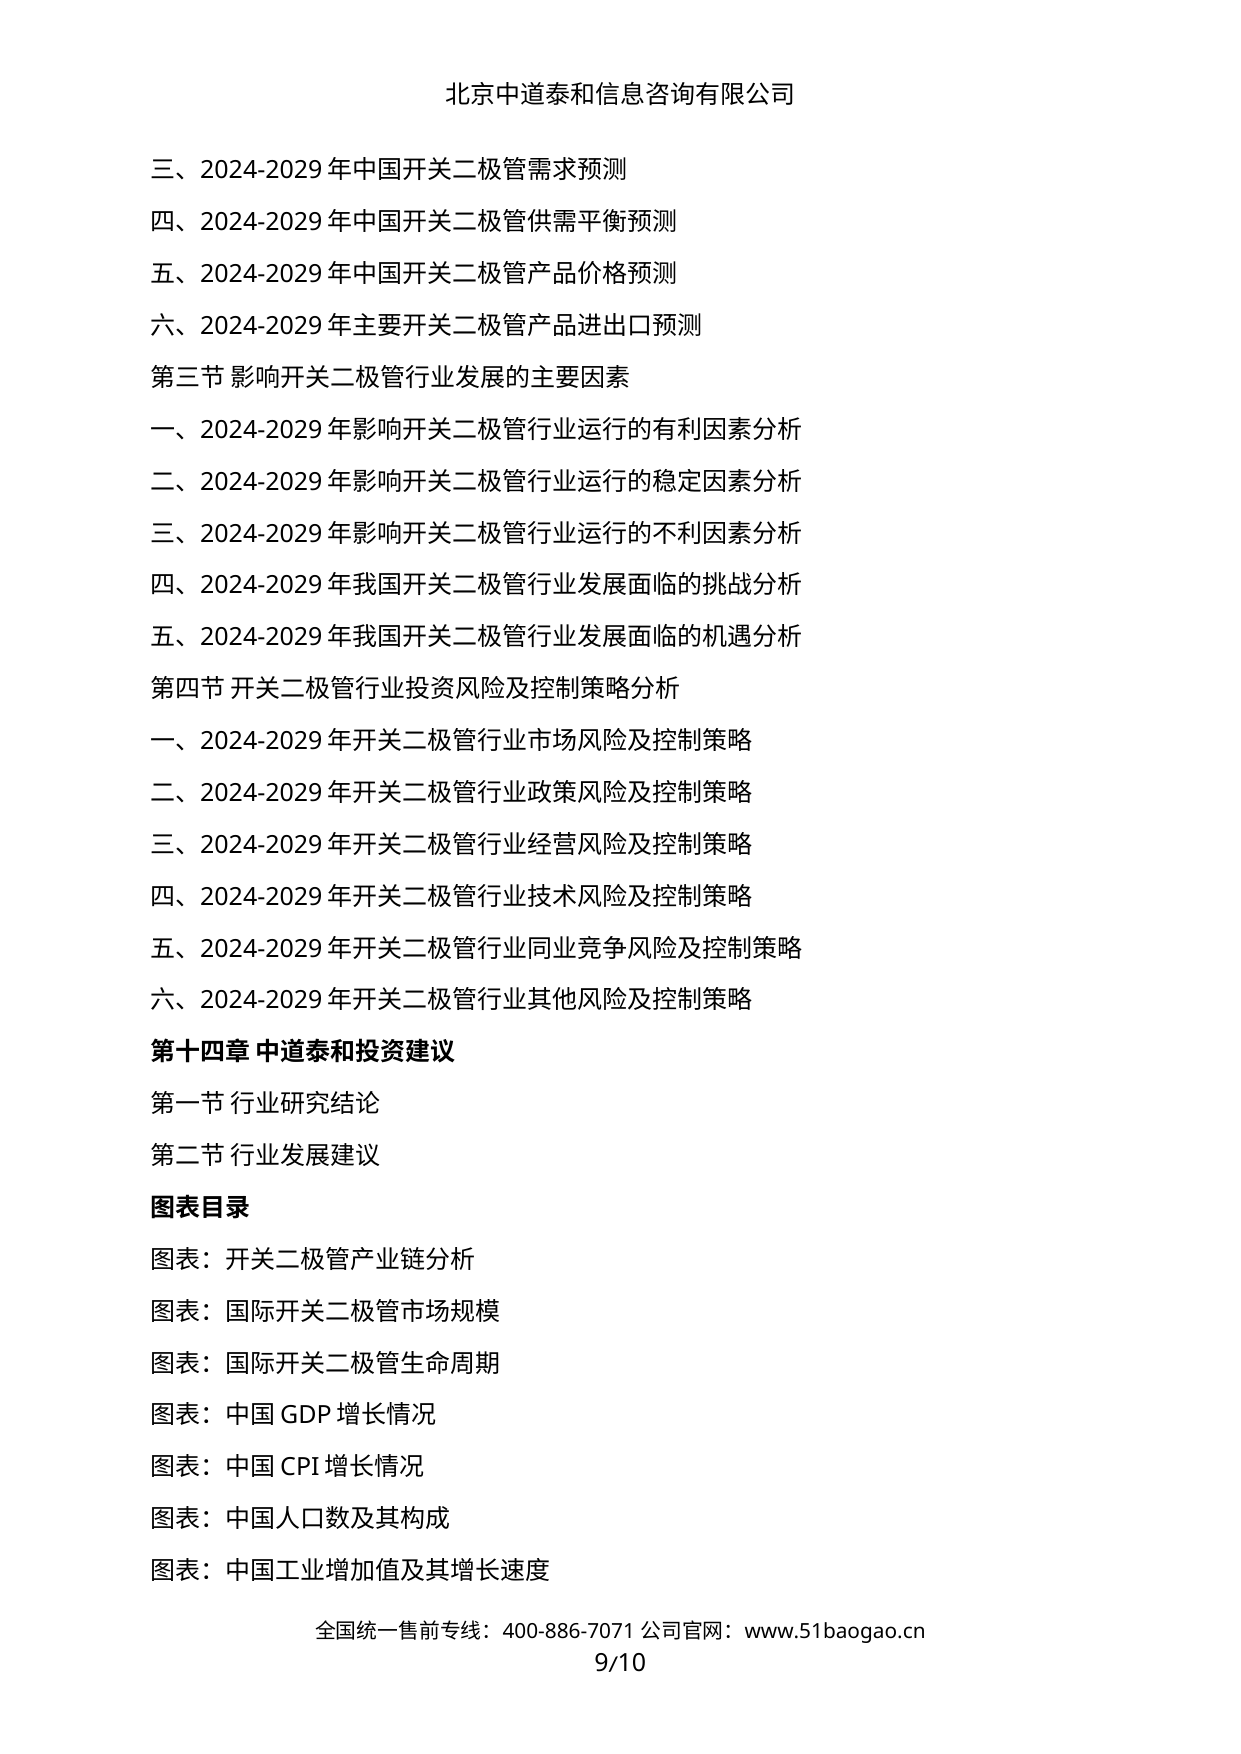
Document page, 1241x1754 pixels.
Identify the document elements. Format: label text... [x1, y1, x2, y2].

text 五、2024-2029年中国开关二极管产品价格预测 [150, 254, 1090, 290]
text 第二节 行业发展建议 [150, 1136, 1090, 1172]
text 三、2024-2029年影响开关二极管行业运行的不利因素分析 [150, 513, 1090, 549]
text 六、2024-2029年开关二极管行业其他风险及控制策略 [150, 980, 1090, 1016]
text 四、2024-2029年中国开关二极管供需平衡预测 [150, 202, 1090, 238]
text 二、2024-2029年影响开关二极管行业运行的稳定因素分析 [150, 461, 1090, 497]
text 四、2024-2029年我国开关二极管行业发展面临的挑战分析 [150, 565, 1090, 601]
text 三、2024-2029年中国开关二极管需求预测 [150, 150, 1090, 186]
text 第四节 开关二极管行业投资风险及控制策略分析 [150, 669, 1090, 705]
text 图表：中国GDP增长情况 [150, 1395, 1090, 1431]
text 六、2024-2029年主要开关二极管产品进出口预测 [150, 306, 1090, 342]
text 图表：国际开关二极管市场规模 [150, 1291, 1090, 1327]
text 图表：中国工业增加值及其增长速度 [150, 1551, 1090, 1587]
text 第十四章 中道泰和投资建议 [150, 1032, 1090, 1068]
text 图表：中国CPI增长情况 [150, 1447, 1090, 1483]
text 一、2024-2029年影响开关二极管行业运行的有利因素分析 [150, 409, 1090, 446]
text 图表：开关二极管产业链分析 [150, 1239, 1090, 1276]
text 二、2024-2029年开关二极管行业政策风险及控制策略 [150, 772, 1090, 809]
text 三、2024-2029年开关二极管行业经营风险及控制策略 [150, 824, 1090, 861]
text 图表：中国人口数及其构成 [150, 1499, 1090, 1535]
text 五、2024-2029年我国开关二极管行业发展面临的机遇分析 [150, 617, 1090, 653]
text 五、2024-2029年开关二极管行业同业竞争风险及控制策略 [150, 928, 1090, 964]
text 四、2024-2029年开关二极管行业技术风险及控制策略 [150, 876, 1090, 912]
text 第三节 影响开关二极管行业发展的主要因素 [150, 357, 1090, 394]
text 第一节 行业研究结论 [150, 1084, 1090, 1120]
text 一、2024-2029年开关二极管行业市场风险及控制策略 [150, 721, 1090, 757]
text 图表：国际开关二极管生命周期 [150, 1343, 1090, 1379]
text 图表目录 [150, 1187, 1090, 1224]
